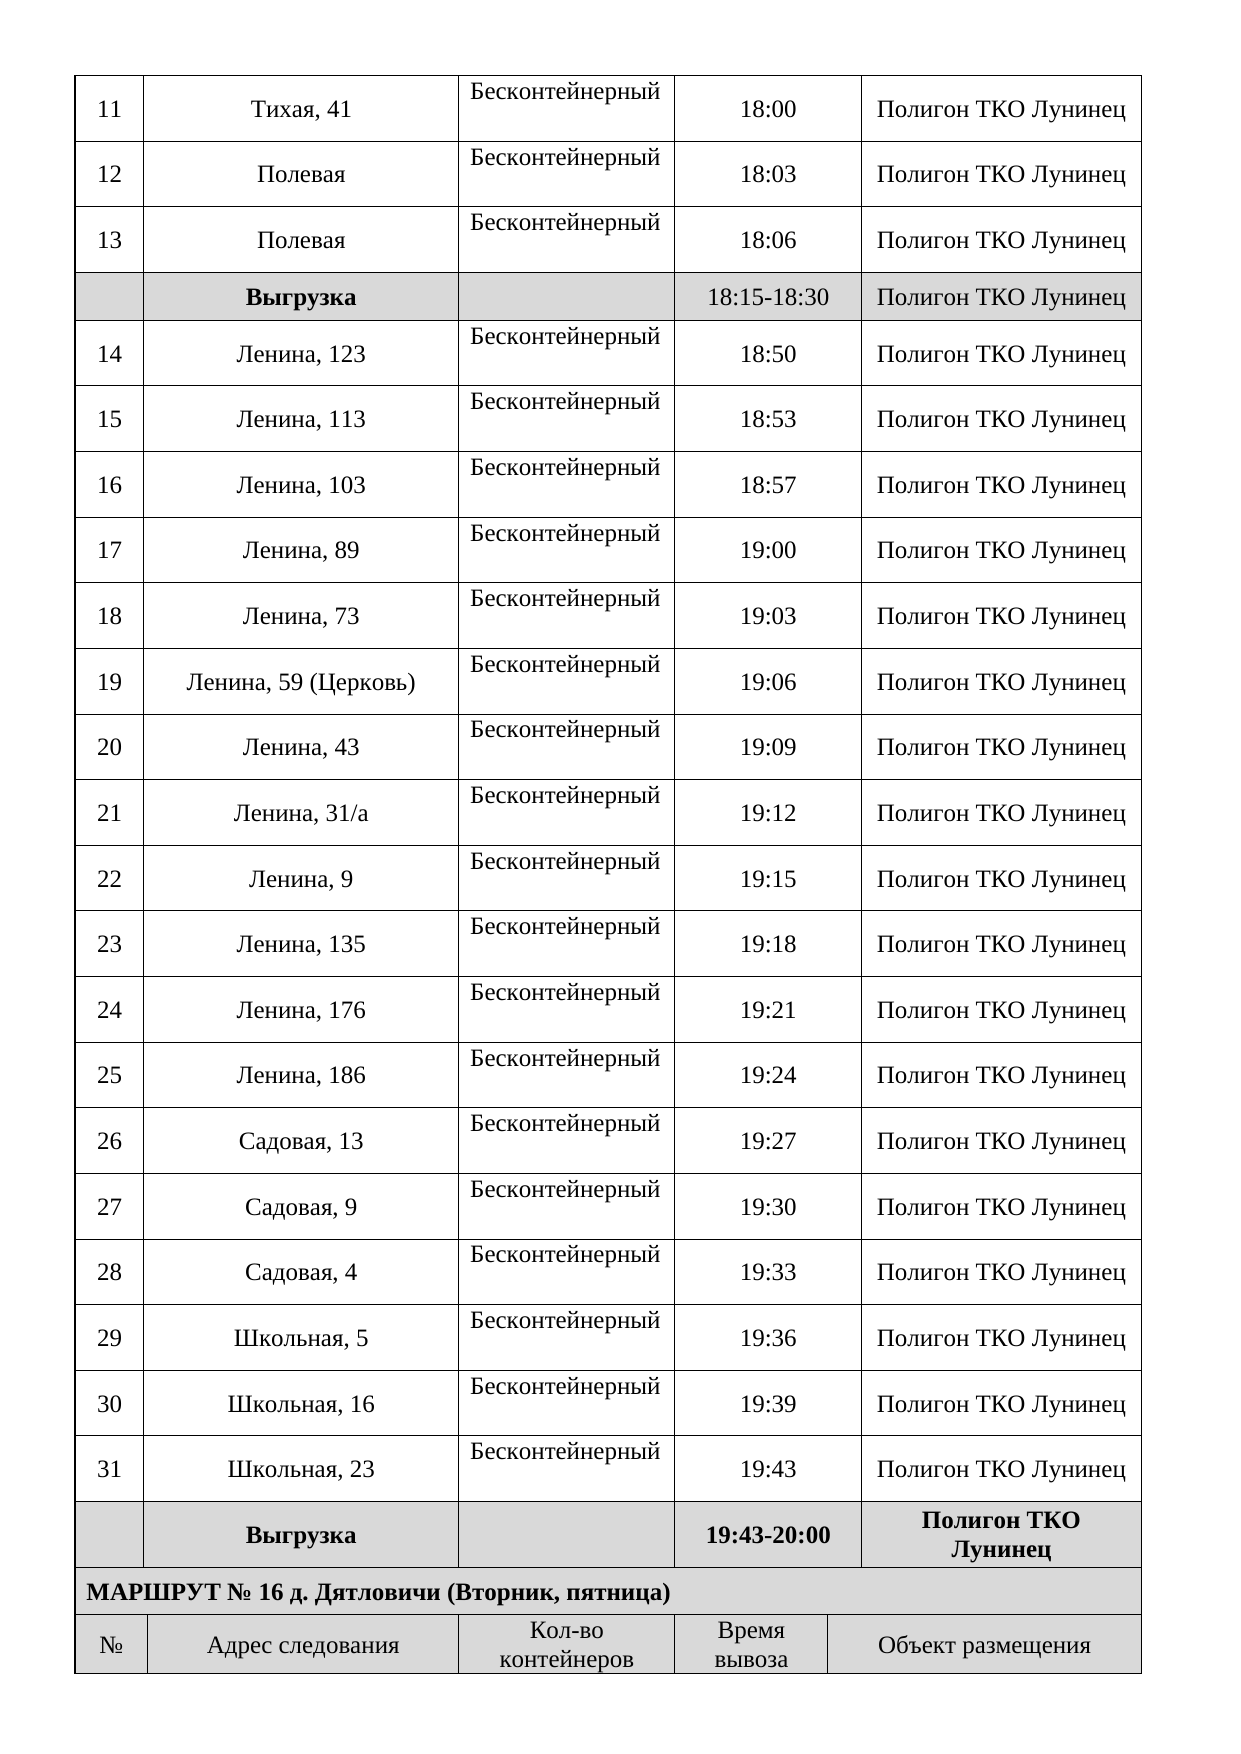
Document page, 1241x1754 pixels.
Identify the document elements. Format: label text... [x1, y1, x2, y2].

table_cell 18 [76, 583, 143, 648]
table_cell Бесконтейнерный [459, 386, 674, 451]
table_cell 19:12 [675, 780, 861, 845]
table_cell 18:57 [675, 452, 861, 517]
table_cell Ленина, 31/а [144, 780, 458, 845]
table_cell 19:03 [675, 583, 861, 648]
table_cell 18:15-18:30 [675, 273, 861, 320]
table_cell 16 [76, 452, 143, 517]
table_cell Полигон ТКО Лунинец [862, 1174, 1141, 1238]
table_cell 19:30 [675, 1174, 861, 1238]
table_cell Полигон ТКО Лунинец [862, 1043, 1141, 1107]
table_cell Полигон ТКО Лунинец [862, 1371, 1141, 1435]
table_cell 19:00 [675, 518, 861, 582]
table_cell Школьная, 16 [144, 1371, 458, 1435]
table_cell Выгрузка [144, 1502, 458, 1567]
table_cell Полигон ТКО Лунинец [862, 452, 1141, 517]
table_cell 26 [76, 1108, 143, 1173]
table_cell Полигон ТКО Лунинец [862, 518, 1141, 582]
table_cell 13 [76, 207, 143, 272]
table_cell Бесконтейнерный [459, 1108, 674, 1173]
table_cell Бесконтейнерный [459, 977, 674, 1042]
table_cell 19:33 [675, 1240, 861, 1304]
table_cell Полигон ТКО Лунинец [862, 1305, 1141, 1370]
table_cell [76, 1502, 143, 1567]
table_cell Бесконтейнерный [459, 76, 674, 141]
table_cell Бесконтейнерный [459, 321, 674, 385]
table_cell Время вывоза [675, 1615, 827, 1673]
table_cell МАРШРУТ № 16 д. Дятловичи (Вторник, пятница) [76, 1568, 1141, 1614]
table_cell 19:27 [675, 1108, 861, 1173]
table_cell 18:50 [675, 321, 861, 385]
table_cell Школьная, 23 [144, 1436, 458, 1501]
table_cell Бесконтейнерный [459, 518, 674, 582]
table_cell Ленина, 123 [144, 321, 458, 385]
table_cell Бесконтейнерный [459, 846, 674, 910]
table_cell Ленина, 103 [144, 452, 458, 517]
table_cell 20 [76, 715, 143, 779]
table_cell 29 [76, 1305, 143, 1370]
table_cell Полигон ТКО Лунинец [862, 649, 1141, 713]
table_cell 19:21 [675, 977, 861, 1042]
table_cell Бесконтейнерный [459, 780, 674, 845]
table_cell 19:06 [675, 649, 861, 713]
table_cell Ленина, 59 (Церковь) [144, 649, 458, 713]
table_cell Полигон ТКО Лунинец [862, 977, 1141, 1042]
table_cell 18:00 [675, 76, 861, 141]
table_cell 19:15 [675, 846, 861, 910]
table_cell Полигон ТКО Лунинец [862, 142, 1141, 206]
table_cell Бесконтейнерный [459, 1436, 674, 1501]
table_cell 19:18 [675, 911, 861, 976]
table_cell Бесконтейнерный [459, 911, 674, 976]
table_cell Бесконтейнерный [459, 452, 674, 517]
table_cell Полигон ТКО Лунинец [862, 207, 1141, 272]
table_cell Тихая, 41 [144, 76, 458, 141]
table_cell Полигон ТКО Лунинец [862, 1108, 1141, 1173]
table_cell Бесконтейнерный [459, 1305, 674, 1370]
table_cell [459, 273, 674, 320]
table_cell 25 [76, 1043, 143, 1107]
table_cell Ленина, 135 [144, 911, 458, 976]
table_cell 19:39 [675, 1371, 861, 1435]
table_cell Бесконтейнерный [459, 1043, 674, 1107]
table_cell 14 [76, 321, 143, 385]
table_cell Бесконтейнерный [459, 207, 674, 272]
table_cell Бесконтейнерный [459, 583, 674, 648]
table_cell Ленина, 43 [144, 715, 458, 779]
table_cell Садовая, 4 [144, 1240, 458, 1304]
table_cell 22 [76, 846, 143, 910]
table_cell Полигон ТКО Лунинец [862, 715, 1141, 779]
table_cell Садовая, 13 [144, 1108, 458, 1173]
table_cell 30 [76, 1371, 143, 1435]
table_cell Адрес следования [148, 1615, 458, 1673]
table_cell Ленина, 89 [144, 518, 458, 582]
table_cell 19:24 [675, 1043, 861, 1107]
table_cell 19:43-20:00 [675, 1502, 861, 1567]
table_cell Бесконтейнерный [459, 1371, 674, 1435]
table_cell 19:09 [675, 715, 861, 779]
table_cell 15 [76, 386, 143, 451]
table_cell Объект размещения [828, 1615, 1141, 1673]
table_cell Ленина, 73 [144, 583, 458, 648]
table_cell Полевая [144, 142, 458, 206]
table_cell 24 [76, 977, 143, 1042]
table_cell Полигон ТКО Лунинец [862, 583, 1141, 648]
table_cell Полигон ТКО Лунинец [862, 780, 1141, 845]
table_cell Ленина, 176 [144, 977, 458, 1042]
table_cell 23 [76, 911, 143, 976]
table_cell 19:43 [675, 1436, 861, 1501]
table_cell Полигон ТКО Лунинец [862, 76, 1141, 141]
table_cell [459, 1502, 674, 1567]
table_cell Бесконтейнерный [459, 1174, 674, 1238]
table_cell 12 [76, 142, 143, 206]
table_cell 19:36 [675, 1305, 861, 1370]
table_cell Бесконтейнерный [459, 715, 674, 779]
table_cell 21 [76, 780, 143, 845]
table_cell Бесконтейнерный [459, 142, 674, 206]
table_cell № [76, 1615, 147, 1673]
table_cell Ленина, 113 [144, 386, 458, 451]
table_cell Полигон ТКО Лунинец [862, 321, 1141, 385]
table_cell Бесконтейнерный [459, 1240, 674, 1304]
table_cell Ленина, 9 [144, 846, 458, 910]
table_cell Полигон ТКО Лунинец [862, 911, 1141, 976]
table_cell Школьная, 5 [144, 1305, 458, 1370]
table_cell 28 [76, 1240, 143, 1304]
table_cell Полигон ТКО Лунинец [862, 273, 1141, 320]
table_cell Ленина, 186 [144, 1043, 458, 1107]
table_cell 18:06 [675, 207, 861, 272]
table_cell Полигон ТКО Лунинец [862, 1240, 1141, 1304]
table_cell 18:03 [675, 142, 861, 206]
table_cell 19 [76, 649, 143, 713]
table_cell Садовая, 9 [144, 1174, 458, 1238]
table_cell Полигон ТКО Лунинец [862, 386, 1141, 451]
table_cell 17 [76, 518, 143, 582]
table_cell 11 [76, 76, 143, 141]
table_cell Полигон ТКО Лунинец [862, 846, 1141, 910]
table_cell Полигон ТКО Лунинец [862, 1436, 1141, 1501]
table_cell 27 [76, 1174, 143, 1238]
table_cell 31 [76, 1436, 143, 1501]
table_cell Кол-во контейнеров [459, 1615, 674, 1673]
table_cell Выгрузка [144, 273, 458, 320]
table_cell Полигон ТКО Лунинец [862, 1502, 1141, 1567]
table_cell [76, 273, 143, 320]
table_cell Бесконтейнерный [459, 649, 674, 713]
table_cell 18:53 [675, 386, 861, 451]
table_cell Полевая [144, 207, 458, 272]
